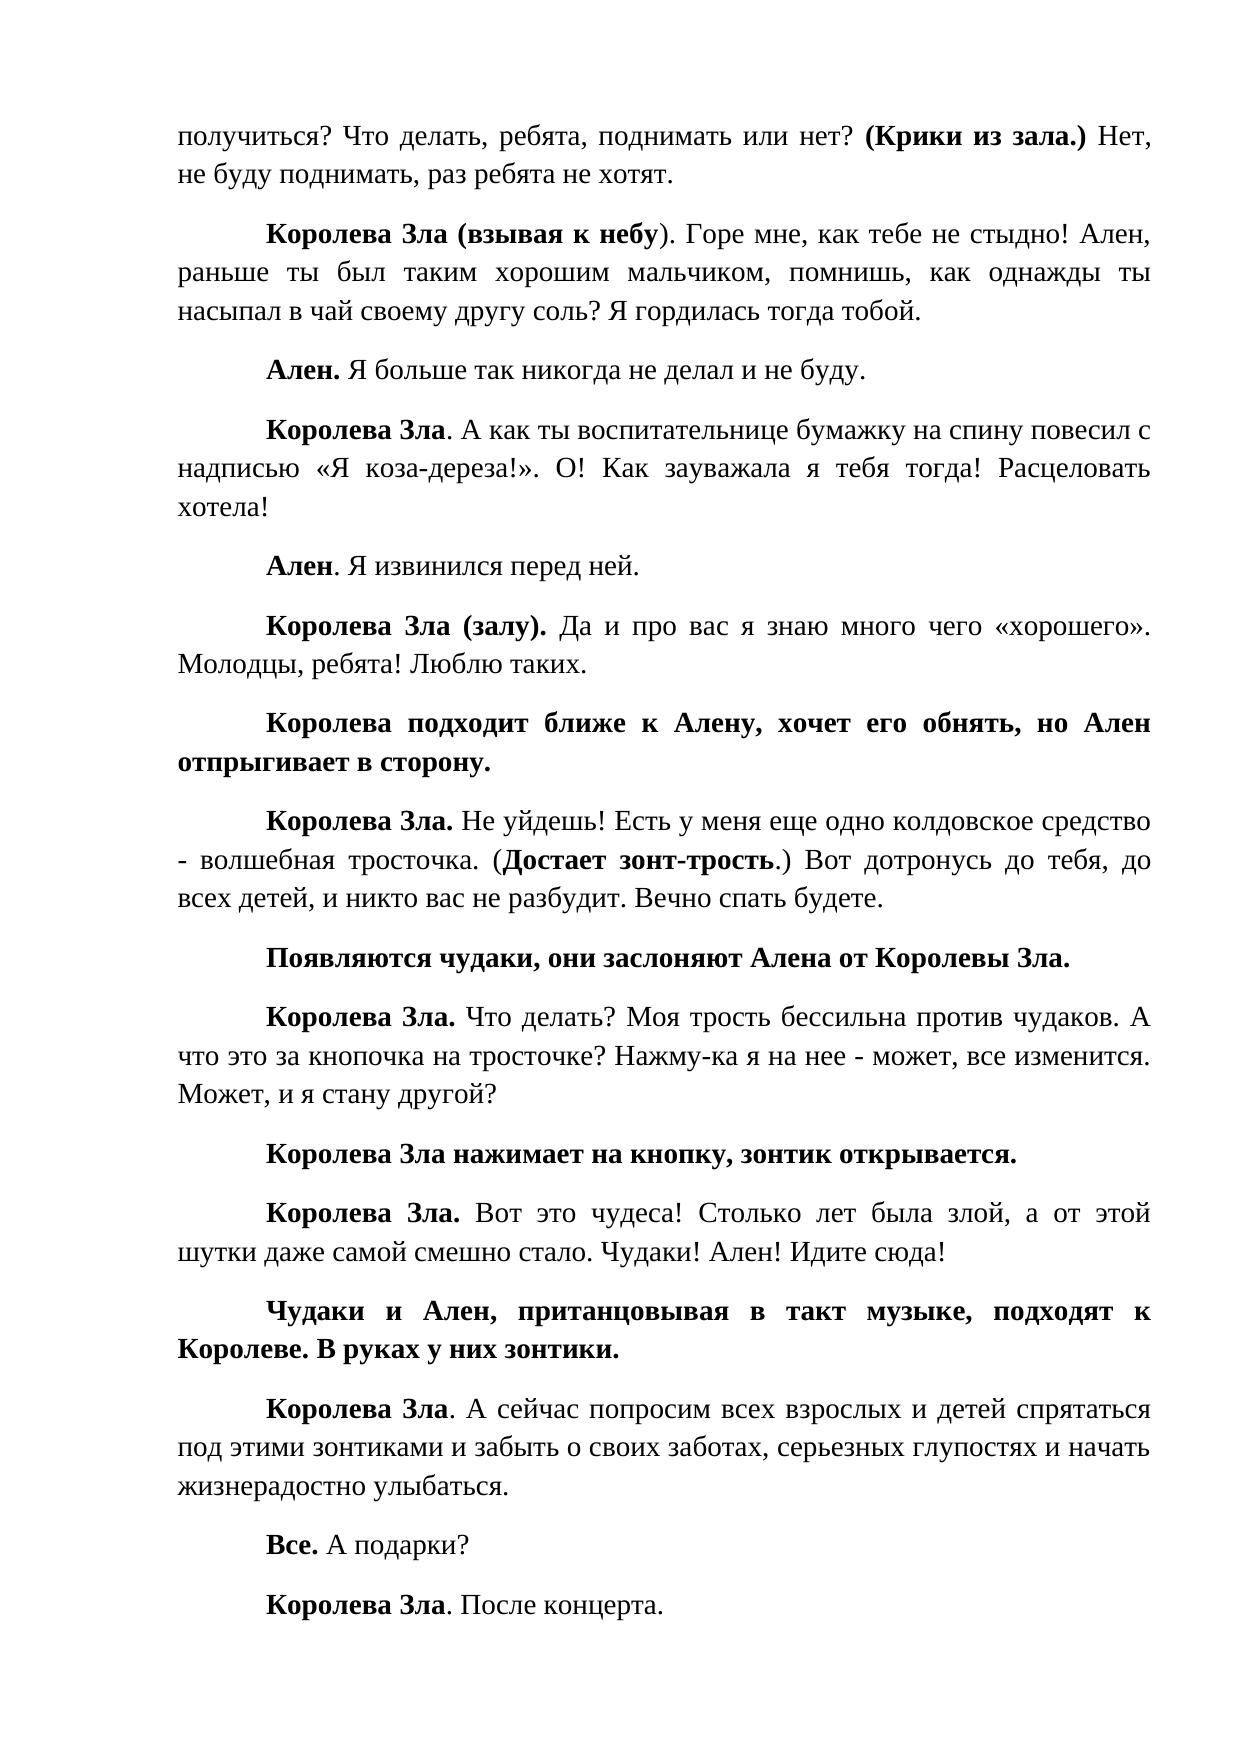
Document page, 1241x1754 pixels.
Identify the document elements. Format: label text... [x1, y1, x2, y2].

text Королева подходит ближе к Алену, хочет его обнять, но Ален отпрыгивает в сторону. [177, 706, 1152, 778]
text Ален. Я больше так никогда не делал и не буду. [177, 352, 1152, 386]
text Королева Зла нажимает на кнопку, зонтик открывается. [177, 1136, 1152, 1169]
text Королева Зла. Не уйдешь! Есть у меня еще одно колдовское средство - волшебная тросточка. (Достает зонт-трость.) Вот дотронусь до тебя, до всех детей, и никто вас не разбудит. Вечно спать будете. [177, 803, 1152, 914]
text Появляются чудаки, они заслоняют Алена от Королевы Зла. [177, 940, 1152, 973]
text Чудаки и Ален, пританцовывая в такт музыке, подходят к Королеве. В руках у них зонтики. [177, 1293, 1152, 1365]
text Королева Зла (залу). Да и про вас я знаю много чего «хорошего». Молодцы, ребята! Люблю таких. [177, 608, 1152, 680]
text Королева Зла. Что делать? Моя трость бессильна против чудаков. А что это за кнопочка на тросточке? Нажму-ка я на нее - может, все изменится. Может, и я стану другой? [177, 999, 1152, 1110]
text Королева Зла (взывая к небу). Горе мне, как тебе не стыдно! Ален, раньше ты был таким хорошим мальчиком, помнишь, как однажды ты насыпал в чай своему другу соль? Я гордилась тогда тобой. [177, 216, 1152, 327]
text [177, 118, 1152, 190]
text Все. А подарки? [177, 1527, 1152, 1561]
text Королева Зла. А сейчас попросим всех взрослых и детей спрятаться под этими зонтиками и забыть о своих заботах, серьезных глупостях и начать жизнерадостно улыбаться. [177, 1391, 1152, 1502]
text Королева Зла. После концерта. [177, 1587, 1152, 1620]
text Королева Зла. Вот это чудеса! Столько лет была злой, а от этой шутки даже самой смешно стало. Чудаки! Ален! Идите сюда! [177, 1195, 1152, 1267]
text Ален. Я извинился перед ней. [177, 548, 1152, 582]
text Королева Зла. А как ты воспитательнице бумажку на спину повесил с надписью «Я коза-дереза!». О! Как зауважала я тебя тогда! Расцеловать хотела! [177, 412, 1152, 522]
